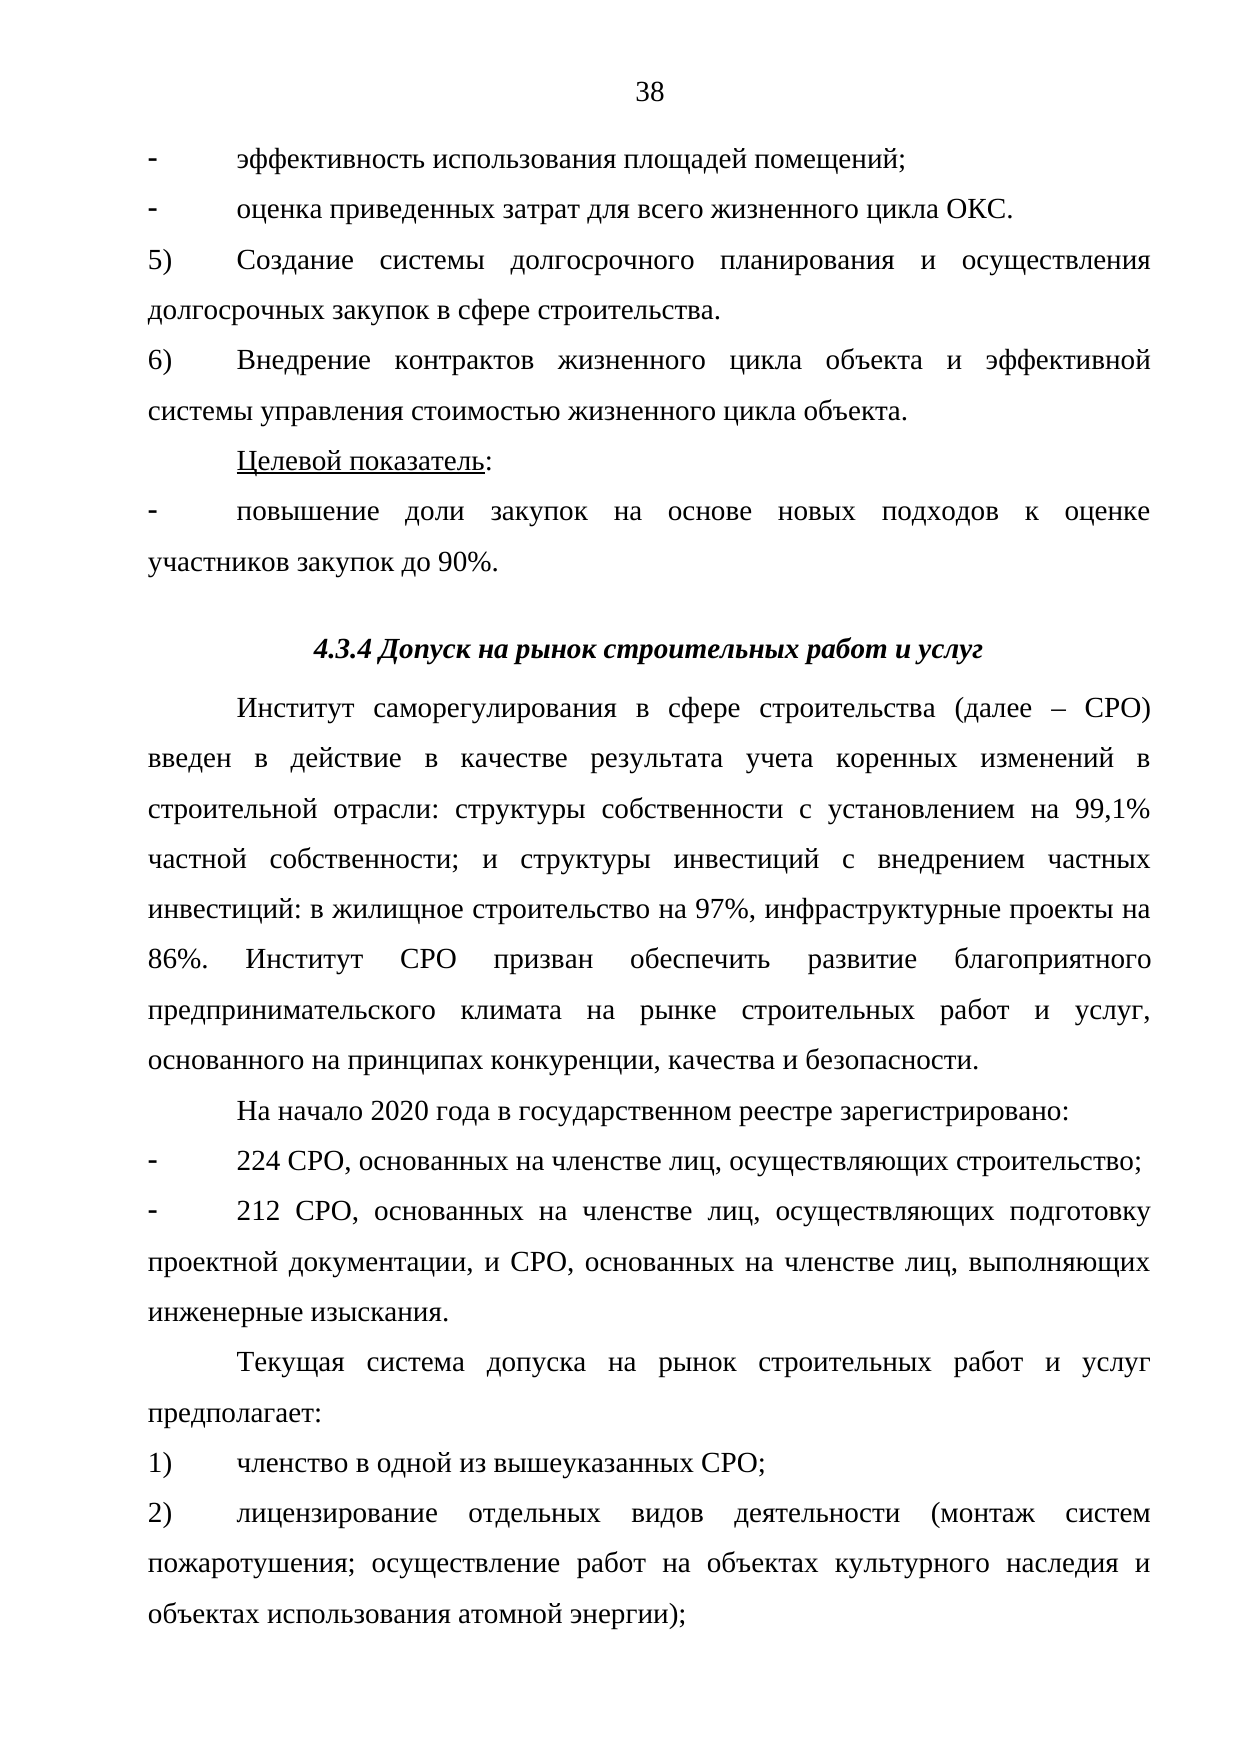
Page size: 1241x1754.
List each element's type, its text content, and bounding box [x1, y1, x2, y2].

text На начало 2020 года в государственном реестре зарегистрировано: [148, 1093, 1152, 1126]
list повышение доли закупок на основе новых подходов к оценке участников закупок до 90%. [148, 493, 1152, 577]
list Создание системы долгосрочного планирования и осуществления долгосрочных закупок в сфере строительства. [148, 242, 1152, 326]
list Внедрение контрактов жизненного цикла объекта и эффективной системы управления стоимостью жизненного цикла объекта. [148, 342, 1152, 426]
text Институт саморегулирования в сфере строительства (далее – СРО) введен в действие в качестве результата учета коренных изменений в строительной отрасли: структуры собственности с установлением на 99,1% частной собственности; и структуры инвестиций с внедрением частных инвестиций: в жилищное строительство на 97%, инфраструктурные проекты на 86%. Институт СРО призван обеспечить развитие благоприятного предпринимательского климата на рынке строительных работ и услуг, основанного на принципах конкуренции, качества и безопасности. [148, 690, 1152, 1076]
list членство в одной из вышеуказанных СРО; [148, 1445, 1152, 1478]
list оценка приведенных затрат для всего жизненного цикла ОКС. [148, 191, 1152, 225]
list эффективность использования площадей помещений; [148, 141, 1152, 174]
text Текущая система допуска на рынок строительных работ и услуг предполагает: [148, 1344, 1152, 1428]
list лицензирование отдельных видов деятельности (монтаж систем пожаротушения; осуществление работ на объектах культурного наследия и объектах использования атомной энергии); [148, 1495, 1152, 1629]
list 212 СРО, основанных на членстве лиц, осуществляющих подготовку проектной документации, и СРО, основанных на членстве лиц, выполняющих инженерные изыскания. [148, 1193, 1152, 1328]
subtitle 4.3.4 Допуск на рынок строительных работ и услуг [148, 632, 1152, 665]
list 224 СРО, основанных на членстве лиц, осуществляющих строительство; [148, 1143, 1152, 1177]
text Целевой показатель: [148, 443, 1152, 477]
